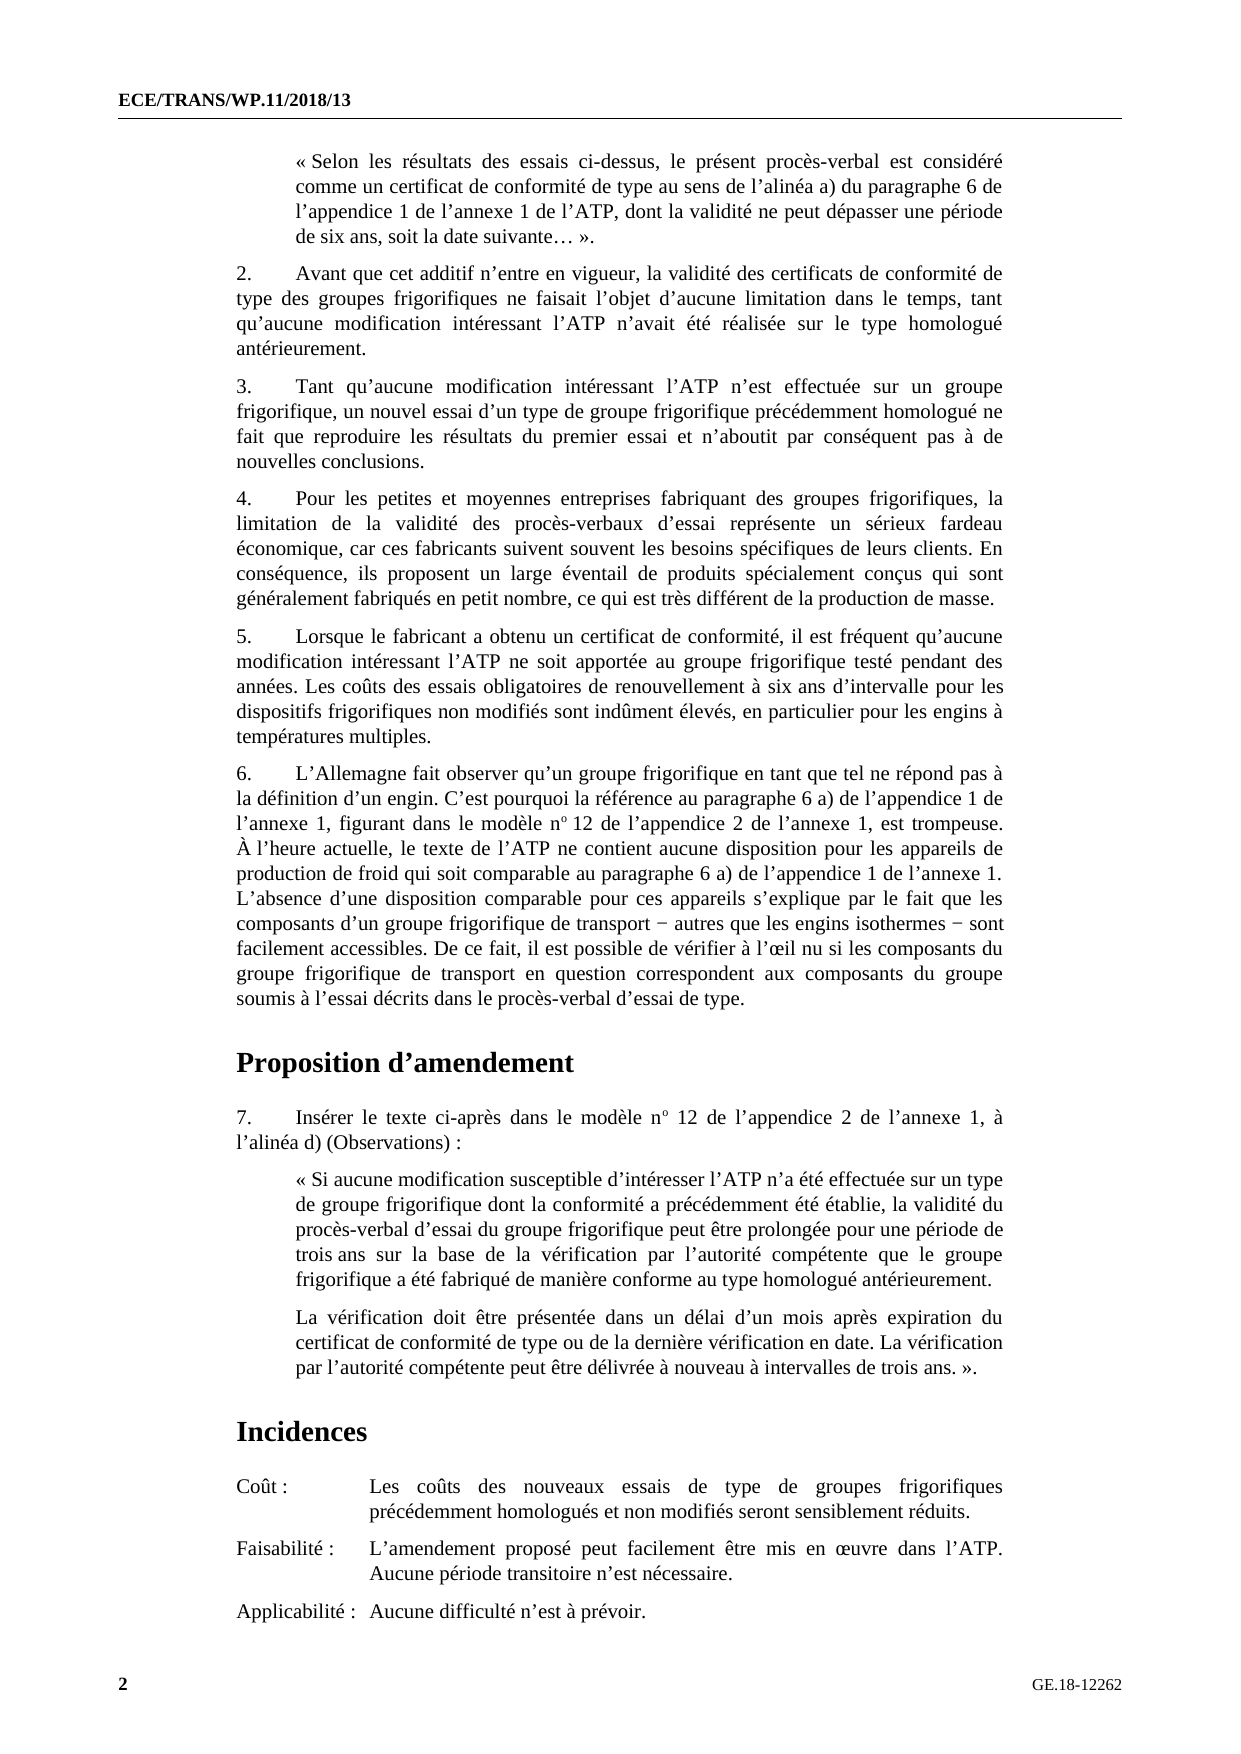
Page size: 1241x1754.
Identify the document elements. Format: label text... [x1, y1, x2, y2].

text Applicabilité : Aucune difficulté n’est à prévoir. [236, 1598, 1004, 1623]
text Incidences [118, 1416, 1004, 1448]
text 3. Tant qu’aucune modification intéressant l’ATP n’est effectuée sur un groupe frigorifique, un nouvel essai d’un type de groupe frigorifique précédemment homologué ne fait que reproduire les résultats du premier essai et n’aboutit par conséquent pas à de nouvelles conclusions. [236, 373, 1004, 473]
text La vérification doit être présentée dans un délai d’un mois après expiration du certificat de conformité de type ou de la dernière vérification en date. La vérification par l’autorité compétente peut être délivrée à nouveau à intervalles de trois ans. ». [295, 1304, 1004, 1379]
text 2. Avant que cet additif n’entre en vigueur, la validité des certificats de conformité de type des groupes frigorifiques ne faisait l’objet d’aucune limitation dans le temps, tant qu’aucune modification intéressant l’ATP n’avait été réalisée sur le type homologué antérieurement. [236, 260, 1004, 360]
text Proposition d’amendement [118, 1048, 1004, 1079]
text 5. Lorsque le fabricant a obtenu un certificat de conformité, il est fréquent qu’aucune modification intéressant l’ATP ne soit apportée au groupe frigorifique testé pendant des années. Les coûts des essais obligatoires de renouvellement à six ans d’intervalle pour les dispositifs frigorifiques non modifiés sont indûment élevés, en particulier pour les engins à températures multiples. [236, 623, 1004, 748]
text 7. Insérer le texte ci-après dans le modèle no 12 de l’appendice 2 de l’annexe 1, à l’alinéa d) (Observations) : [236, 1104, 1004, 1154]
text Coût : Les coûts des nouveaux essais de type de groupes frigorifiques précédemment homologués et non modifiés seront sensiblement réduits. [236, 1473, 1004, 1523]
text « Selon les résultats des essais ci-dessus, le présent procès-verbal est considéré comme un certificat de conformité de type au sens de l’alinéa a) du paragraphe 6 de l’appendice 1 de l’annexe 1 de l’ATP, dont la validité ne peut dépasser une période de six ans, soit la date suivante… ». [295, 148, 1004, 248]
text 4. Pour les petites et moyennes entreprises fabriquant des groupes frigorifiques, la limitation de la validité des procès-verbaux d’essai représente un sérieux fardeau économique, car ces fabricants suivent souvent les besoins spécifiques de leurs clients. En conséquence, ils proposent un large éventail de produits spécialement conçus qui sont généralement fabriqués en petit nombre, ce qui est très différent de la production de masse. [236, 485, 1004, 610]
text Faisabilité : L’amendement proposé peut facilement être mis en œuvre dans l’ATP. Aucune période transitoire n’est nécessaire. [236, 1535, 1004, 1585]
text 6. L’Allemagne fait observer qu’un groupe frigorifique en tant que tel ne répond pas à la définition d’un engin. C’est pourquoi la référence au paragraphe 6 a) de l’appendice 1 de l’annexe 1, figurant dans le modèle no 12 de l’appendice 2 de l’annexe 1, est trompeuse. À l’heure actuelle, le texte de l’ATP ne contient aucune disposition pour les appareils de production de froid qui soit comparable au paragraphe 6 a) de l’appendice 1 de l’annexe 1. L’absence d’une disposition comparable pour ces appareils s’explique par le fait que les composants d’un groupe frigorifique de transport − autres que les engins isothermes − sont facilement accessibles. De ce fait, il est possible de vérifier à l’œil nu si les composants du groupe frigorifique de transport en question correspondent aux composants du groupe soumis à l’essai décrits dans le procès-verbal d’essai de type. [236, 760, 1004, 1010]
text « Si aucune modification susceptible d’intéresser l’ATP n’a été effectuée sur un type de groupe frigorifique dont la conformité a précédemment été établie, la validité du procès-verbal d’essai du groupe frigorifique peut être prolongée pour une période de trois ans sur la base de la vérification par l’autorité compétente que le groupe frigorifique a été fabriqué de manière conforme au type homologué antérieurement. [295, 1166, 1004, 1291]
